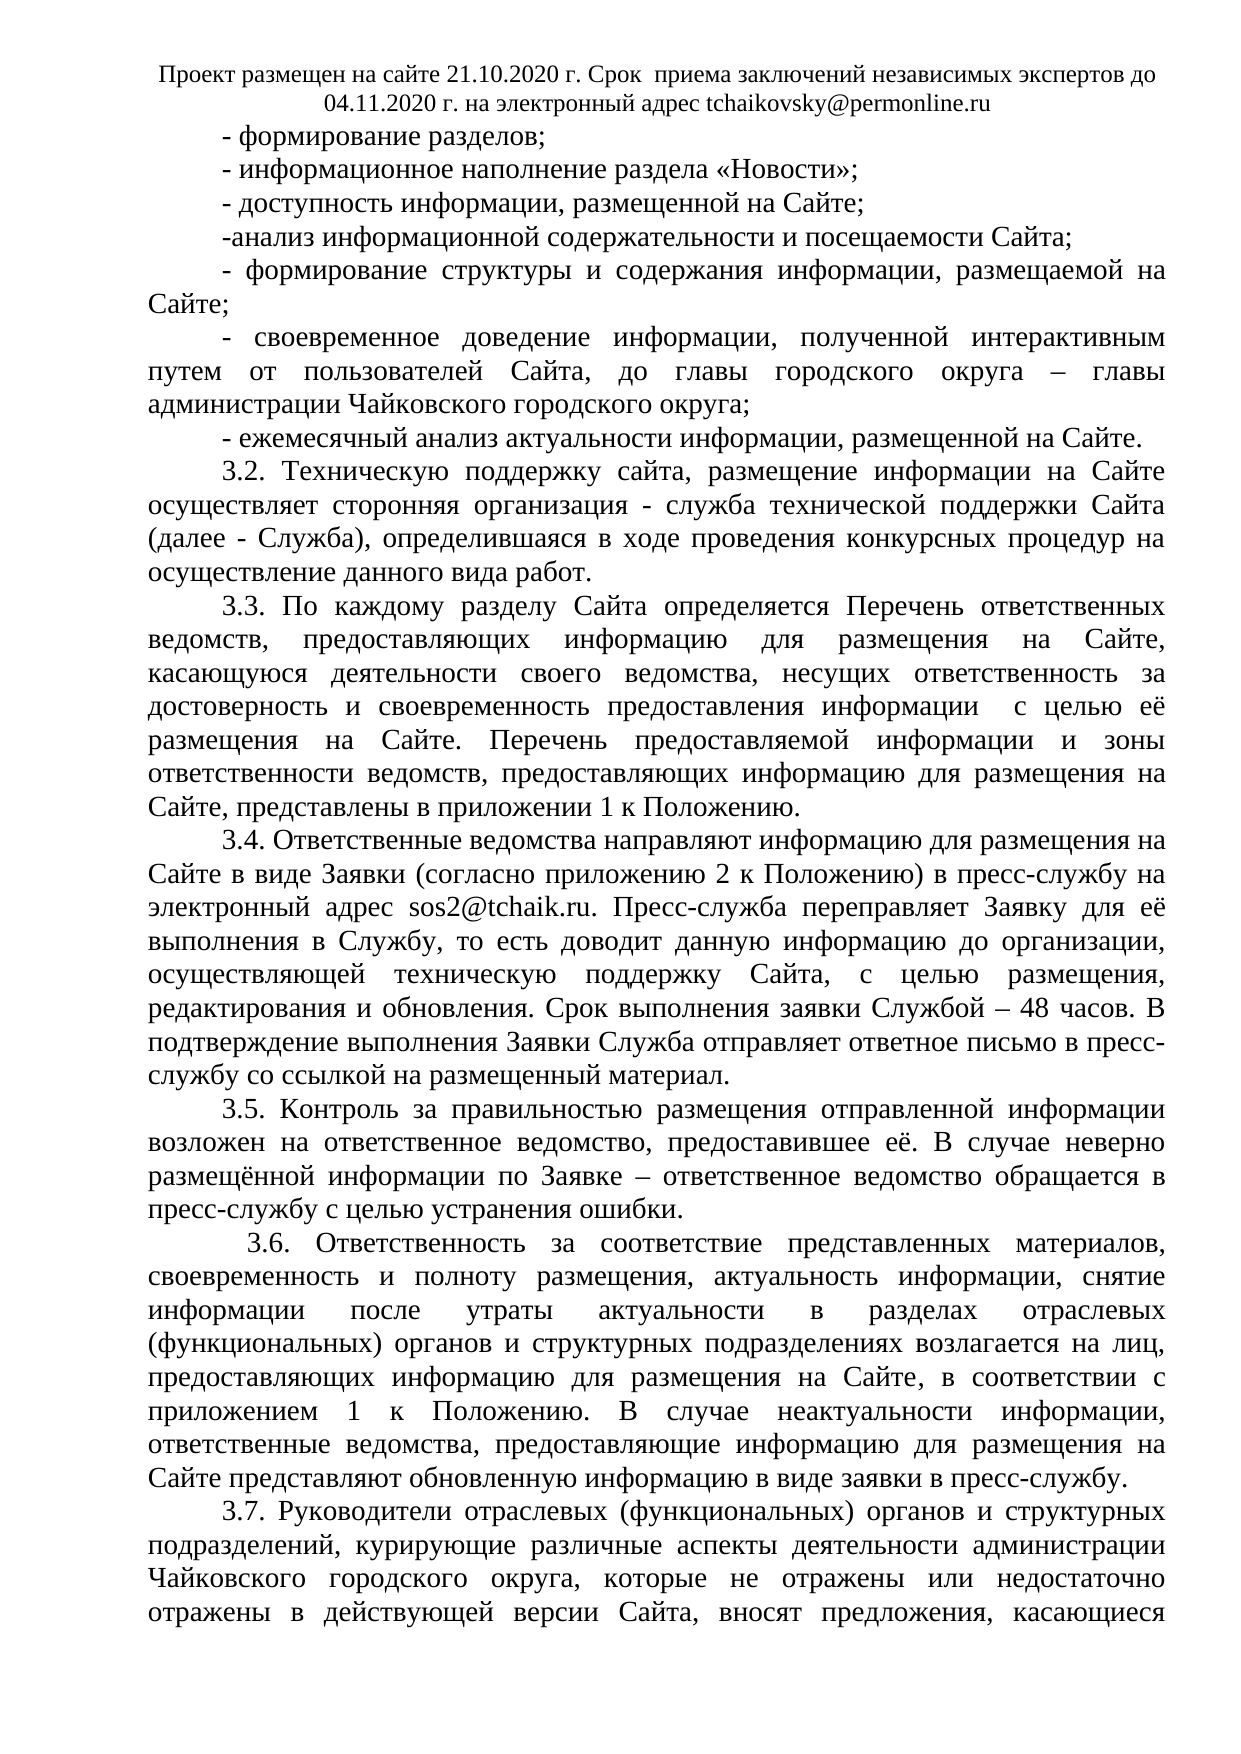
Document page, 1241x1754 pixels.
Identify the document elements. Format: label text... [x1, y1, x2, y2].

text 3.5. Контроль за правильностью размещения отправленной информации возложен на ответственное ведомство, предоставившее её. В случае неверно размещённой информации по Заявке – ответственное ведомство обращается в пресс-службу с целью устранения ошибки. [148, 1091, 1166, 1225]
text 3.2. Техническую поддержку сайта, размещение информации на Сайте осуществляет сторонняя организация - служба технической поддержки Сайта (далее - Служба), определившаяся в ходе проведения конкурсных процедур на осуществление данного вида работ. [148, 453, 1166, 588]
text 3.6. Ответственность за соответствие представленных материалов, своевременность и полноту размещения, актуальность информации, снятие информации после утраты актуальности в разделах отраслевых (функциональных) органов и структурных подразделениях возлагается на лиц, предоставляющих информацию для размещения на Сайте, в соответствии с приложением 1 к Положению. В случае неактуальности информации, ответственные ведомства, предоставляющие информацию для размещения на Сайте представляют обновленную информацию в виде заявки в пресс-службу. [148, 1225, 1166, 1493]
text - доступность информации, размещенной на Сайте; [148, 185, 1166, 219]
text - информационное наполнение раздела «Новости»; [148, 152, 1166, 185]
text - ежемесячный анализ актуальности информации, размещенной на Сайте. [148, 420, 1166, 453]
text -анализ информационной содержательности и посещаемости Сайта; [148, 219, 1166, 252]
text - формирование разделов; [148, 118, 1166, 152]
text 3.3. По каждому разделу Сайта определяется Перечень ответственных ведомств, предоставляющих информацию для размещения на Сайте, касающуюся деятельности своего ведомства, несущих ответственность за достоверность и своевременность предоставления информации с целью её размещения на Сайте. Перечень предоставляемой информации и зоны ответственности ведомств, предоставляющих информацию для размещения на Сайте, представлены в приложении 1 к Положению. [148, 588, 1166, 822]
text - формирование структуры и содержания информации, размещаемой на Сайте; [148, 252, 1166, 319]
text 3.4. Ответственные ведомства направляют информацию для размещения на Сайте в виде Заявки (согласно приложению 2 к Положению) в пресс-службу на электронный адрес sos2@tchaik.ru. Пресс-служба переправляет Заявку для её выполнения в Службу, то есть доводит данную информацию до организации, осуществляющей техническую поддержку Сайта, с целью размещения, редактирования и обновления. Срок выполнения заявки Службой – 48 часов. В подтверждение выполнения Заявки Служба отправляет ответное письмо в пресс-службу со ссылкой на размещенный материал. [148, 822, 1166, 1091]
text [148, 1493, 1166, 1627]
text - своевременное доведение информации, полученной интерактивным путем от пользователей Сайта, до главы городского округа – главы администрации Чайковского городского округа; [148, 319, 1166, 420]
